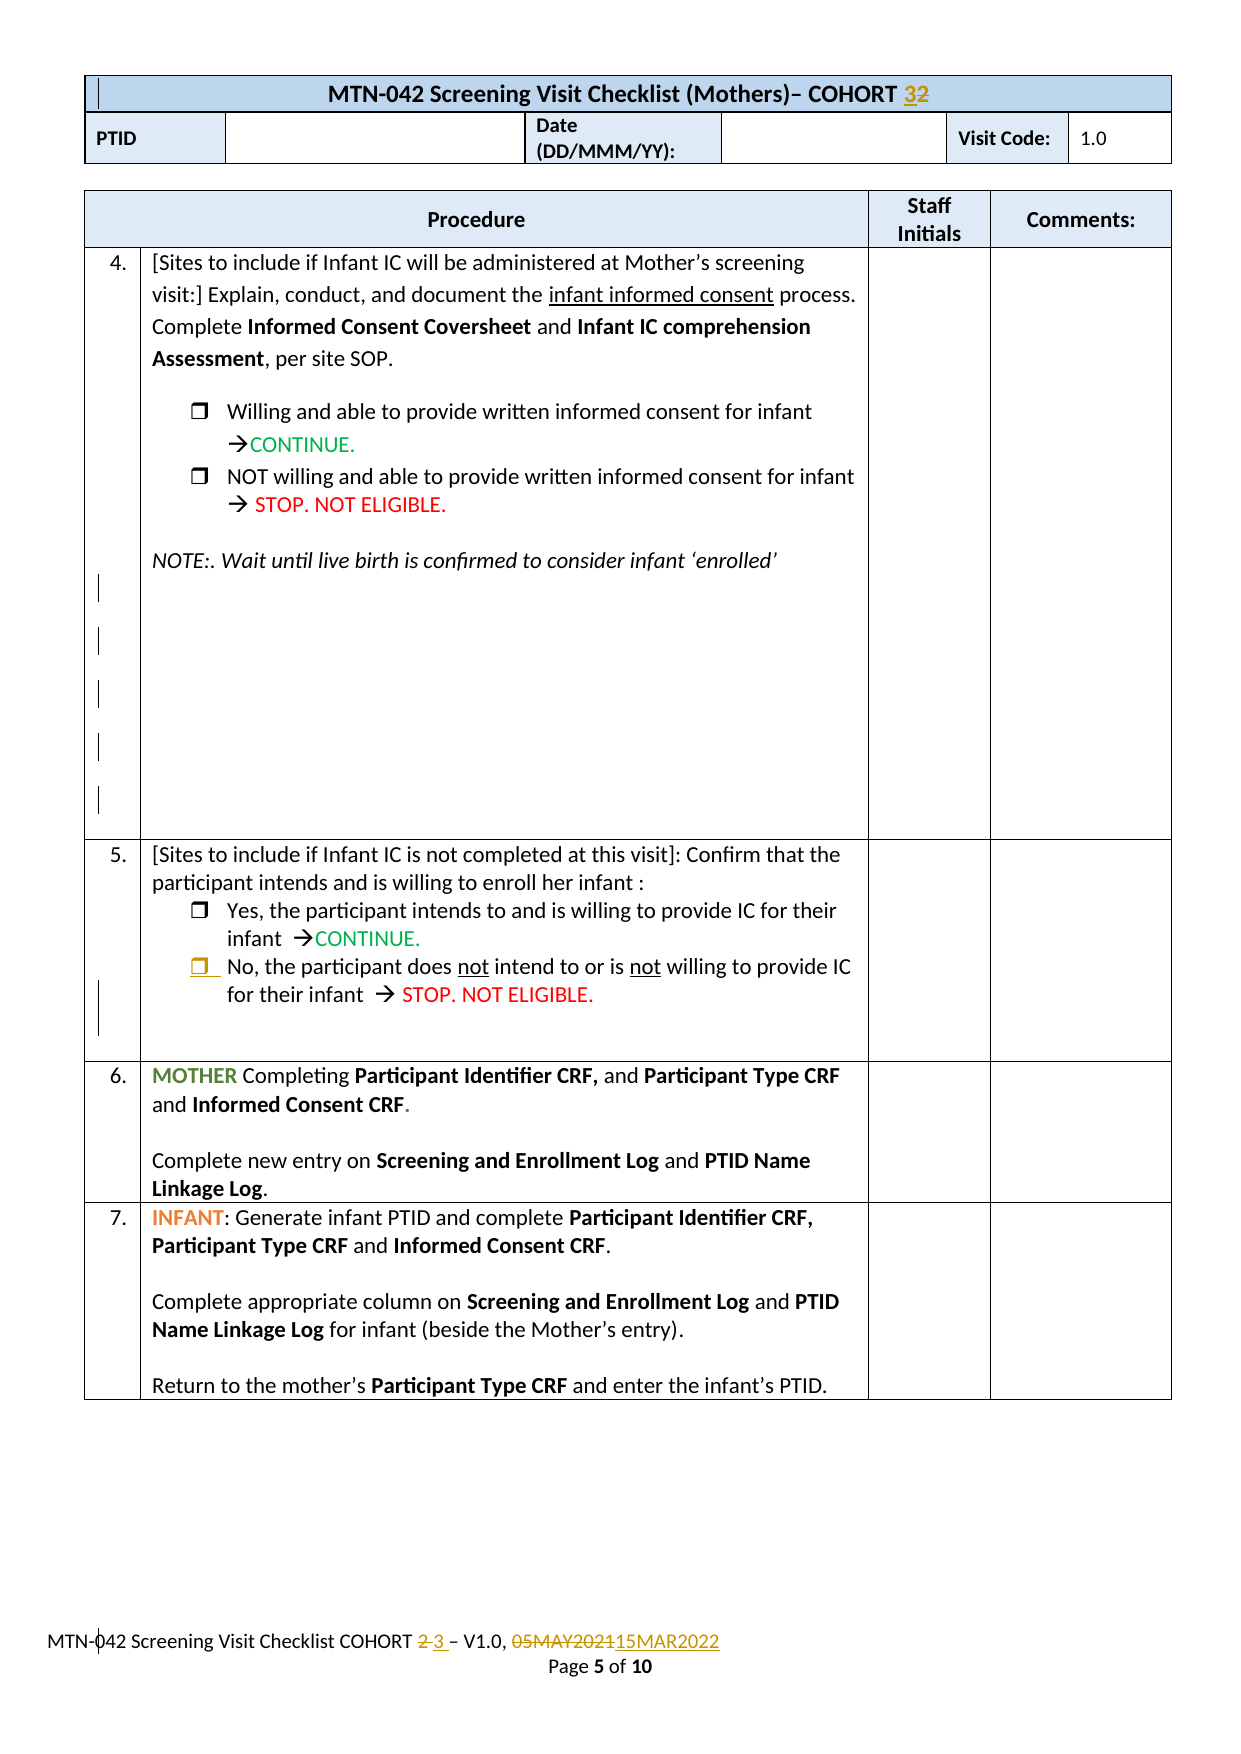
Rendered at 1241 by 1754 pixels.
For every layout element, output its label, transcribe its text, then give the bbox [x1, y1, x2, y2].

table_cell [85, 1062, 140, 1202]
table_cell [869, 840, 990, 1061]
table_cell [Sites to include if Infant IC is not completed at this visit]: Confirm that the participant intends and is willing to enroll her infant : Yes, the participant intends to and is willing to provide IC for their infant CONTINUE. No, the participant does not intend to or is not willing to provide IC for their infant STOP. NOT ELIGIBLE. [141, 840, 868, 1061]
table_cell [991, 1062, 1171, 1202]
table_header Comments: [991, 191, 1171, 247]
table_cell INFANT: Generate infant PTID and complete Participant Identifier CRF, Participant Type CRF and Informed Consent CRF. Complete appropriate column on Screening and Enrollment Log and PTID Name Linkage Log for infant (beside the Mother’s entry). Return to the mother’s Participant Type CRF and enter the infant’s PTID. [141, 1203, 868, 1399]
table_cell [991, 248, 1171, 839]
table_header Staff Initials [869, 191, 990, 247]
table_cell [85, 1203, 140, 1399]
table_cell [85, 840, 140, 1061]
table_cell [991, 840, 1171, 1061]
table_header Procedure [85, 191, 868, 247]
table_cell [869, 1203, 990, 1399]
table_cell MOTHER Completing Participant Identifier CRF, and Participant Type CRF and Informed Consent CRF. Complete new entry on Screening and Enrollment Log and PTID Name Linkage Log. [141, 1062, 868, 1202]
table_cell [869, 1062, 990, 1202]
table_cell [Sites to include if Infant IC will be administered at Mother’s screening visit:] Explain, conduct, and document the infant informed consent process. Complete Informed Consent Coversheet and Infant IC comprehension Assessment, per site SOP. Willing and able to provide written informed consent for infant CONTINUE. NOT willing and able to provide written informed consent for infant STOP. NOT ELIGIBLE. NOTE:. Wait until live birth is confirmed to consider infant ‘enrolled’ [141, 248, 868, 839]
table_cell [869, 248, 990, 839]
table_cell [85, 248, 140, 839]
table_cell [991, 1203, 1171, 1399]
